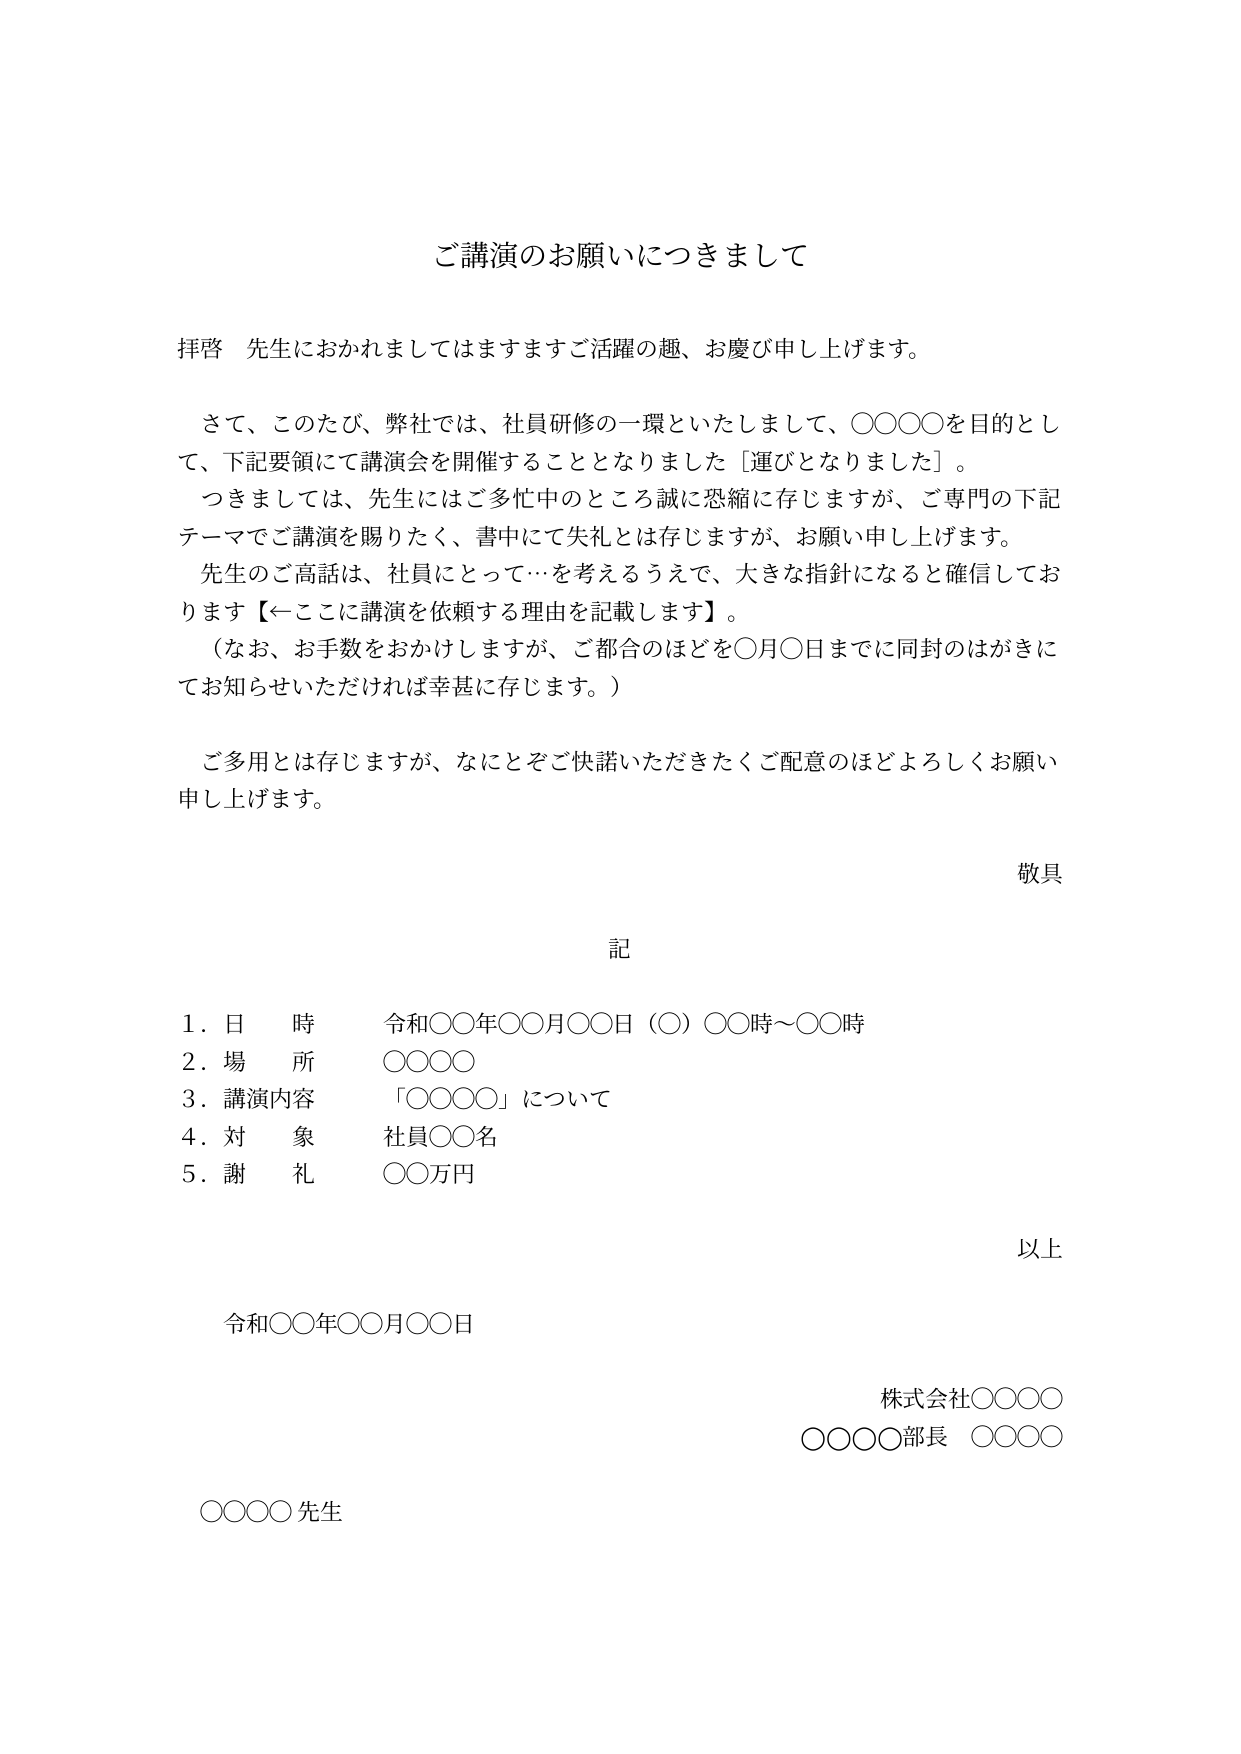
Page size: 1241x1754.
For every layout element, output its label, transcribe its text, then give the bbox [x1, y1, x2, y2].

text ご多用とは存じますが、なにとぞご快諾いただきたくご配意のほどよろしくお願い申し上げます。 [177, 742, 1063, 817]
text ３．講演内容 「◯◯◯◯」について [177, 1079, 1063, 1117]
text ◯◯◯◯部長 ◯◯◯◯ [177, 1417, 1063, 1454]
text 敬具 [177, 854, 1063, 892]
text （なお、お手数をおかけしますが、ご都合のほどを◯月◯日までに同封のはがきにてお知らせいただければ幸甚に存じます。） [177, 629, 1063, 704]
text 拝啓 先生におかれましてはますますご活躍の趣、お慶び申し上げます。 [177, 329, 1063, 367]
text ◯◯◯◯ 先生 [177, 1492, 1063, 1529]
text ５．謝 礼 ◯◯万円 [177, 1154, 1063, 1192]
text ２．場 所 ◯◯◯◯ [177, 1042, 1063, 1079]
text 記 [177, 929, 1063, 967]
text ４．対 象 社員◯◯名 [177, 1117, 1063, 1154]
text つきましては、先生にはご多忙中のところ誠に恐縮に存じますが、ご専門の下記テーマでご講演を賜りたく、書中にて失礼とは存じますが、お願い申し上げます。 [177, 479, 1063, 554]
text ご講演のお願いにつきまして [177, 217, 1063, 292]
text １．日 時 令和◯◯年◯◯月◯◯日（◯）◯◯時～◯◯時 [177, 1004, 1063, 1042]
text 先生のご高話は、社員にとって…を考えるうえで、大きな指針になると確信しております【←ここに講演を依頼する理由を記載します】。 [177, 554, 1063, 629]
text 令和◯◯年◯◯月◯◯日 [177, 1304, 1063, 1342]
text さて、このたび、弊社では、社員研修の一環といたしまして、◯◯◯◯を目的として、下記要領にて講演会を開催することとなりました［運びとなりました］。 [177, 404, 1063, 479]
text 株式会社◯◯◯◯ [177, 1379, 1063, 1417]
